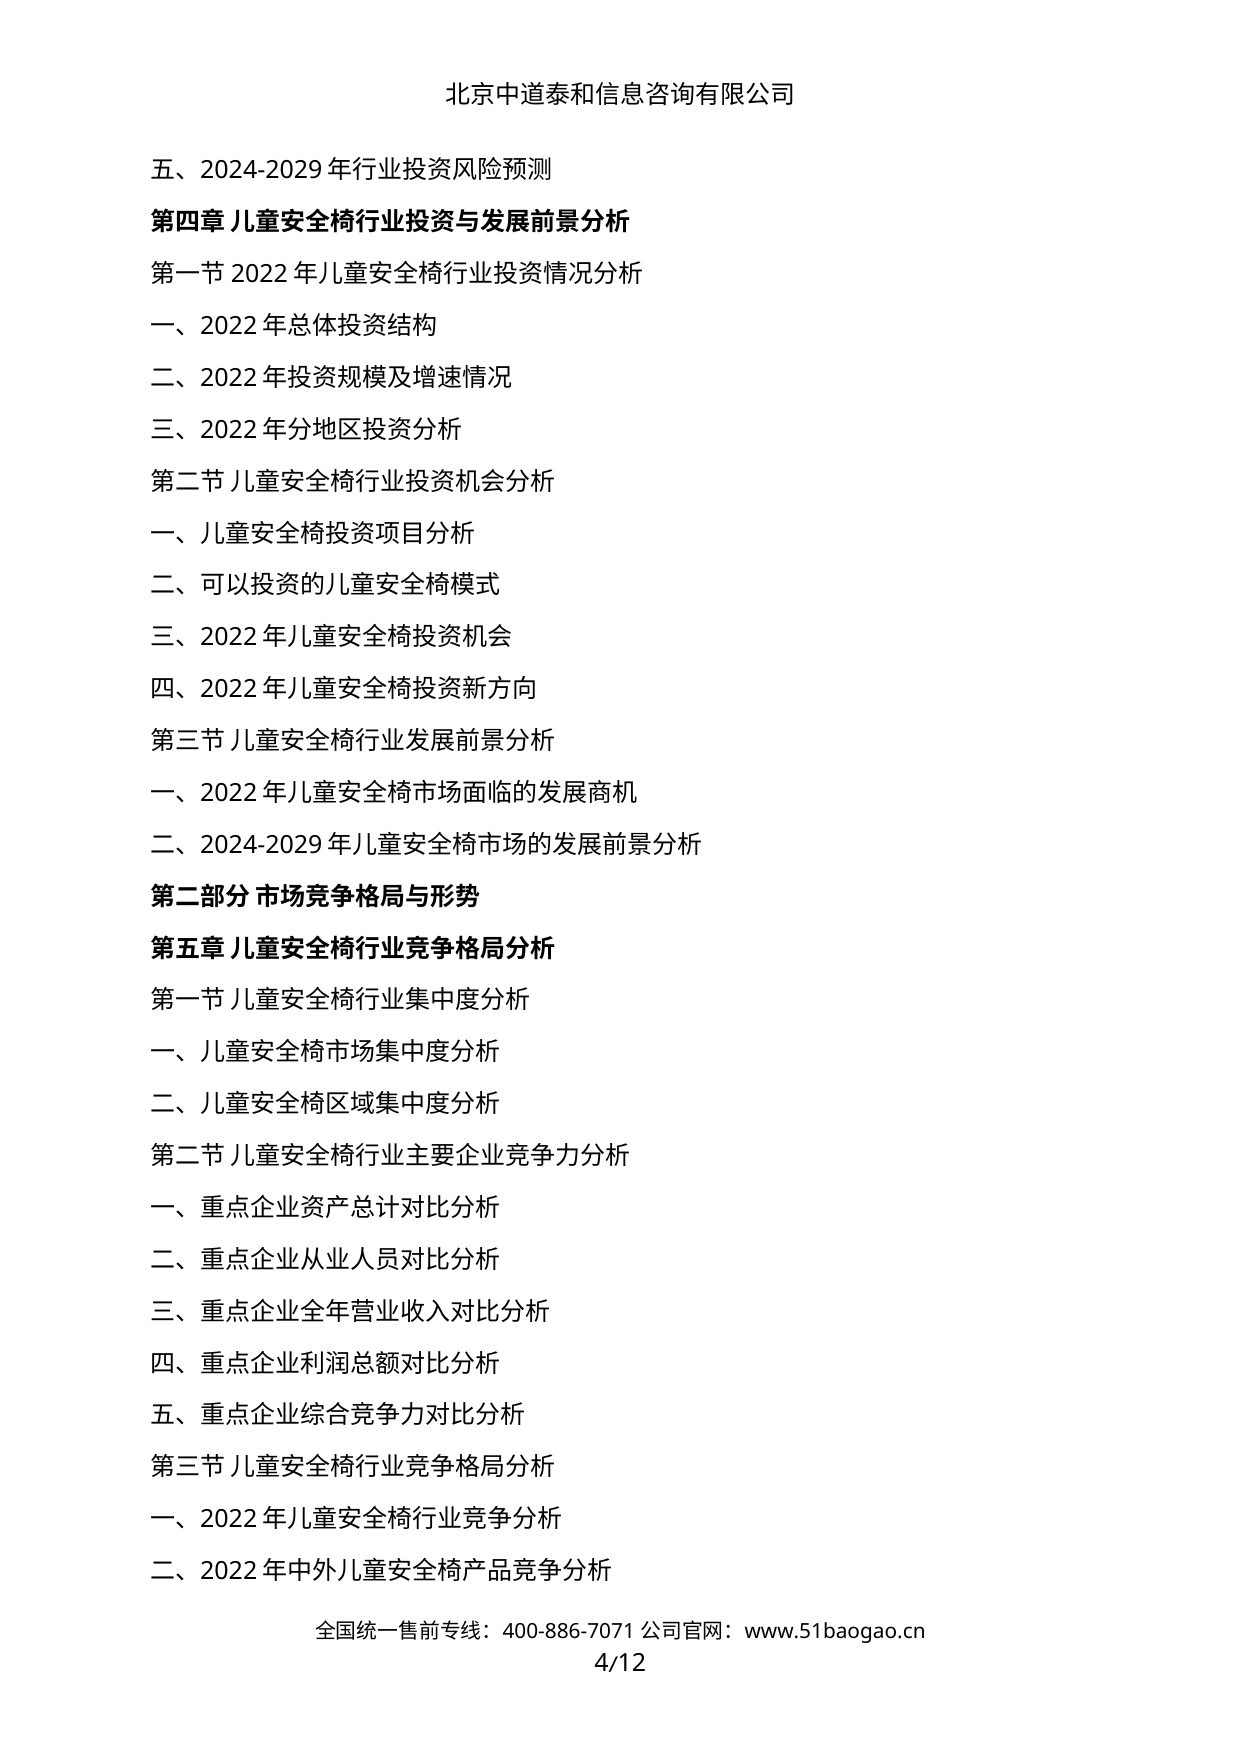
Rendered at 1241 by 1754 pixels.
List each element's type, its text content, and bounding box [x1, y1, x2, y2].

text 二、2022年投资规模及增速情况 [150, 357, 1090, 394]
text 第一节 儿童安全椅行业集中度分析 [150, 980, 1090, 1016]
text 一、儿童安全椅市场集中度分析 [150, 1032, 1090, 1068]
text 第三节 儿童安全椅行业发展前景分析 [150, 721, 1090, 757]
text 一、2022年总体投资结构 [150, 306, 1090, 342]
text 二、重点企业从业人员对比分析 [150, 1239, 1090, 1276]
text 一、2022年儿童安全椅市场面临的发展商机 [150, 772, 1090, 809]
text 一、2022年儿童安全椅行业竞争分析 [150, 1499, 1090, 1535]
text 第二节 儿童安全椅行业主要企业竞争力分析 [150, 1136, 1090, 1172]
text 二、可以投资的儿童安全椅模式 [150, 565, 1090, 601]
text 四、2022年儿童安全椅投资新方向 [150, 669, 1090, 705]
text 第二部分 市场竞争格局与形势 [150, 876, 1090, 912]
text 四、重点企业利润总额对比分析 [150, 1343, 1090, 1379]
text 第五章 儿童安全椅行业竞争格局分析 [150, 928, 1090, 964]
text 三、2022年分地区投资分析 [150, 409, 1090, 446]
text 二、儿童安全椅区域集中度分析 [150, 1084, 1090, 1120]
text 五、重点企业综合竞争力对比分析 [150, 1395, 1090, 1431]
text 第一节 2022年儿童安全椅行业投资情况分析 [150, 254, 1090, 290]
text 三、2022年儿童安全椅投资机会 [150, 617, 1090, 653]
text 二、2022年中外儿童安全椅产品竞争分析 [150, 1551, 1090, 1587]
text 三、重点企业全年营业收入对比分析 [150, 1291, 1090, 1327]
text 第三节 儿童安全椅行业竞争格局分析 [150, 1447, 1090, 1483]
text 一、儿童安全椅投资项目分析 [150, 513, 1090, 549]
text 第二节 儿童安全椅行业投资机会分析 [150, 461, 1090, 497]
text 五、2024-2029年行业投资风险预测 [150, 150, 1090, 186]
text 一、重点企业资产总计对比分析 [150, 1187, 1090, 1224]
text 第四章 儿童安全椅行业投资与发展前景分析 [150, 202, 1090, 238]
text 二、2024-2029年儿童安全椅市场的发展前景分析 [150, 824, 1090, 861]
